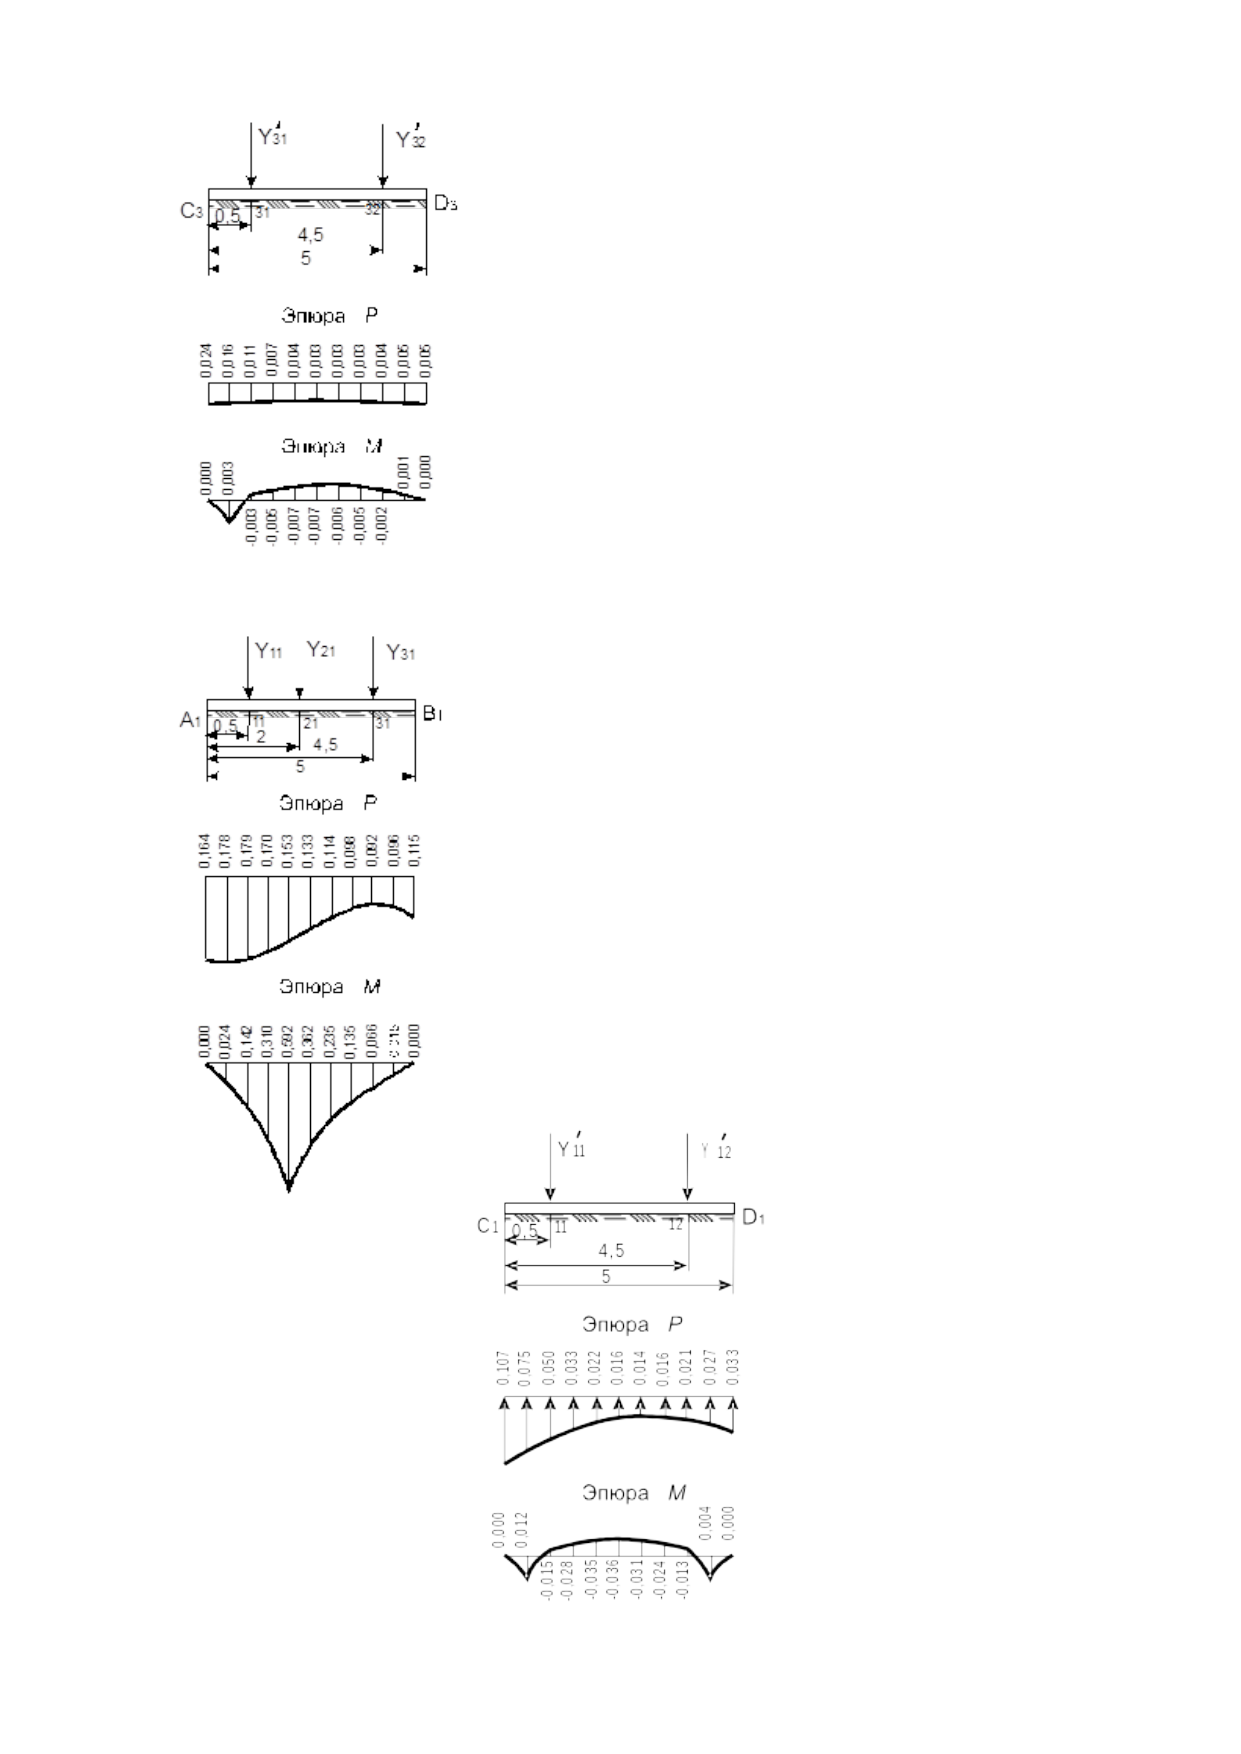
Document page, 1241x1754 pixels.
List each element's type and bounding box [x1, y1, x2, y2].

picture [177, 118, 459, 550]
picture [177, 635, 443, 1197]
